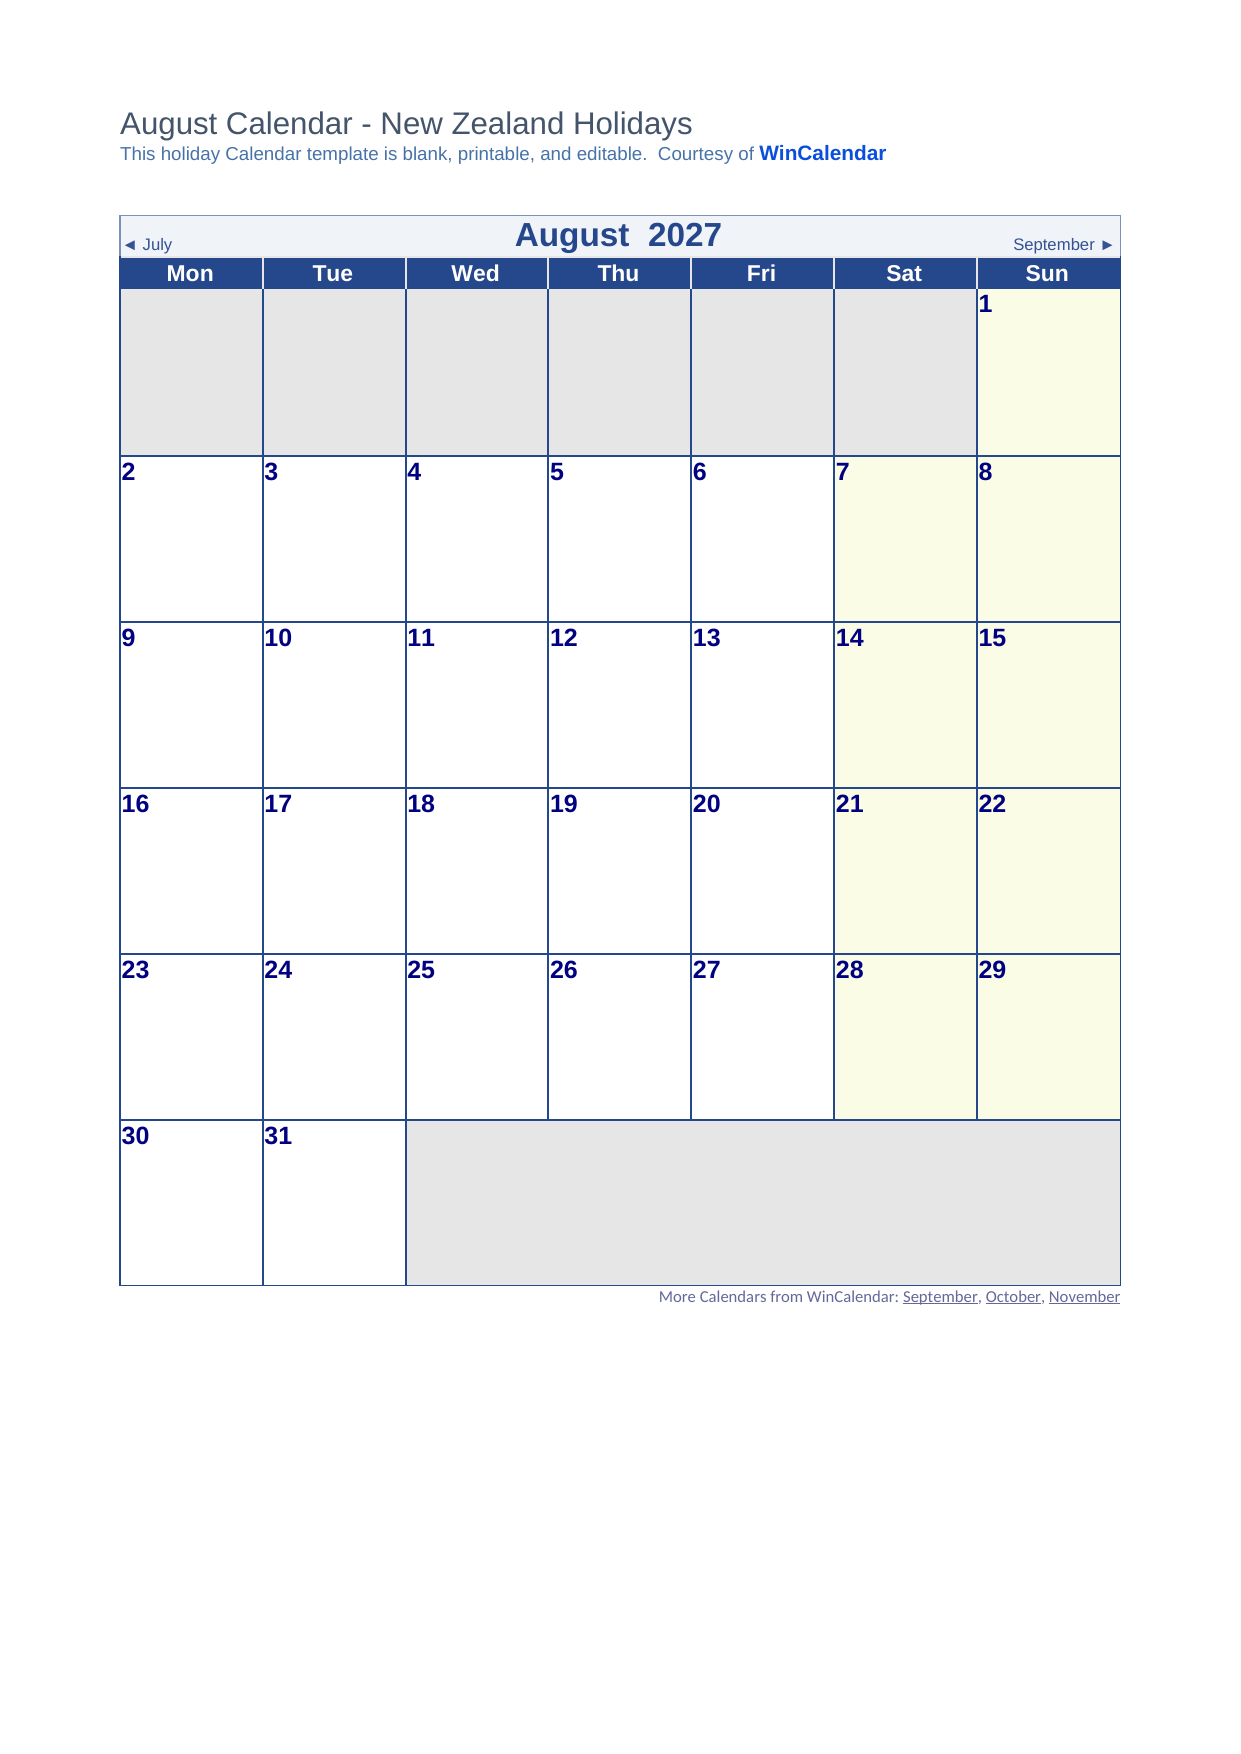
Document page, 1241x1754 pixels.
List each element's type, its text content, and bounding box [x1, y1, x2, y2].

table_header August 2027 [263, 216, 977, 256]
table_cell 24 [264, 955, 405, 1119]
table_cell Wed [407, 258, 547, 289]
table_cell 30 [121, 1121, 262, 1285]
table_cell Sat [835, 258, 976, 289]
table_cell 18 [407, 789, 547, 953]
table_cell 20 [692, 789, 833, 953]
table_cell [264, 289, 405, 455]
table_cell 15 [978, 623, 1120, 787]
table_cell Tue [264, 258, 405, 289]
table_cell Sun [978, 258, 1120, 289]
table_cell 28 [835, 955, 976, 1119]
table_cell 17 [264, 789, 405, 953]
table_cell [407, 1121, 1120, 1285]
table_cell 11 [407, 623, 547, 787]
table_cell Mon [121, 258, 262, 289]
text More Calendars from WinCalendar: September, October, November [120, 1286, 1120, 1306]
table_cell [407, 289, 547, 455]
table_cell 8 [978, 457, 1120, 621]
table_cell [835, 289, 976, 455]
table_cell 5 [549, 457, 690, 621]
table_cell 2 [121, 457, 262, 621]
table_cell 26 [549, 955, 690, 1119]
table_cell 16 [121, 789, 262, 953]
table_cell Fri [692, 258, 833, 289]
table_cell [121, 289, 262, 455]
table_cell 21 [835, 789, 976, 953]
table_cell 14 [835, 623, 976, 787]
table_cell 23 [121, 955, 262, 1119]
text August Calendar - New Zealand Holidays This holiday Calendar template is blank, printable, and editable. Courtesy of WinCalendar [120, 105, 1120, 193]
table_cell 25 [407, 955, 547, 1119]
table_cell 13 [692, 623, 833, 787]
table_cell 1 [978, 289, 1120, 455]
table_cell 29 [978, 955, 1120, 1119]
table_cell 6 [692, 457, 833, 621]
table_cell 22 [978, 789, 1120, 953]
table_cell 19 [549, 789, 690, 953]
table_header September ► [977, 216, 1120, 256]
table_cell Thu [549, 258, 690, 289]
table_cell 12 [549, 623, 690, 787]
table_cell 27 [692, 955, 833, 1119]
table_cell 4 [407, 457, 547, 621]
table_cell 31 [264, 1121, 405, 1285]
table_cell 7 [835, 457, 976, 621]
table_cell 10 [264, 623, 405, 787]
table_cell 3 [264, 457, 405, 621]
table_cell 9 [121, 623, 262, 787]
table_cell [549, 289, 690, 455]
table_cell [692, 289, 833, 455]
table_header ◄ July [121, 216, 263, 256]
